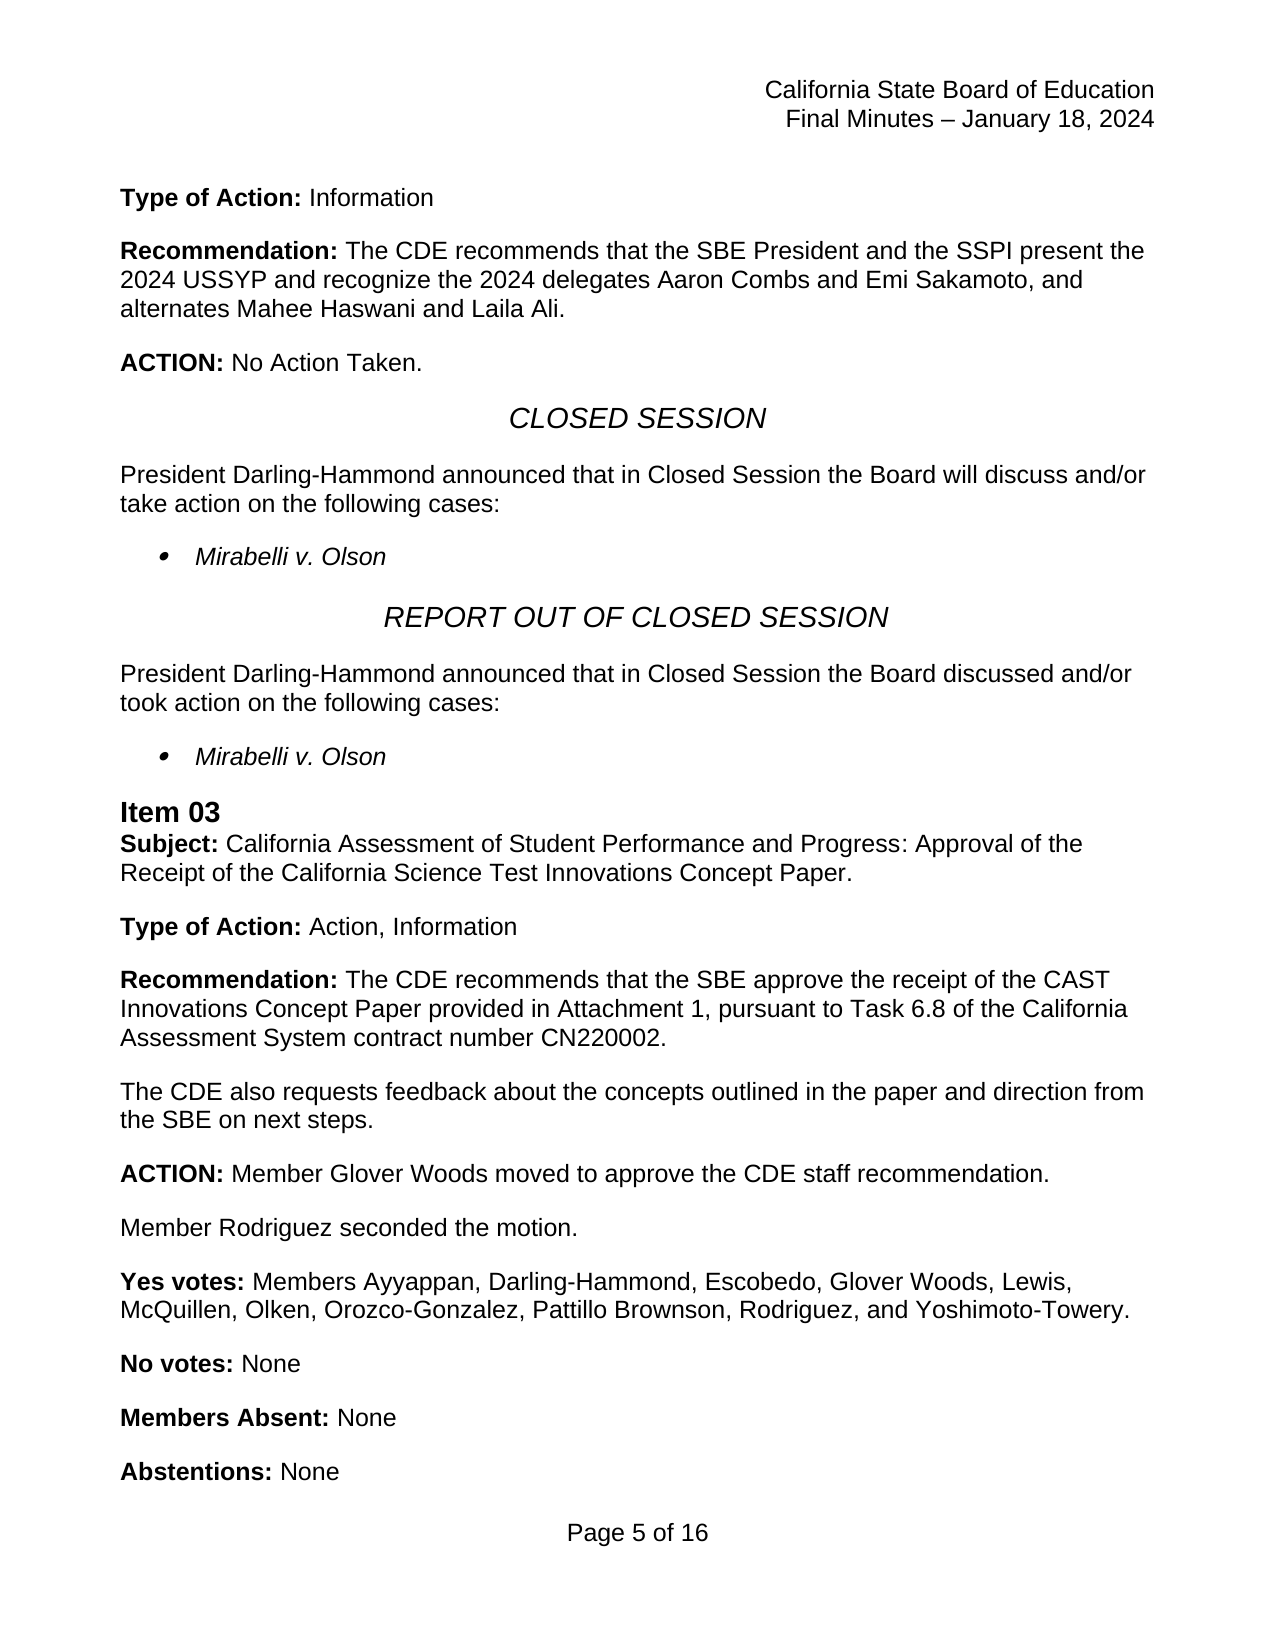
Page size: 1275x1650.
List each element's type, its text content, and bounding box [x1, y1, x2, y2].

text Recommendation: The CDE recommends that the SBE approve the receipt of the CAST Innovations Concept Paper provided in Attachment 1, pursuant to Task 6.8 of the California Assessment System contract number CN220002. [120, 965, 1155, 1051]
text Member Rodriguez seconded the motion. [120, 1213, 1155, 1241]
subtitle Item 03 [120, 795, 1155, 829]
text President Darling-Hammond announced that in Closed Session the Board discussed and/or took action on the following cases: [120, 659, 1155, 716]
text Yes votes: Members Ayyappan, Darling-Hammond, Escobedo, Glover Woods, Lewis, McQuillen, Olken, Orozco-Gonzalez, Pattillo Brownson, Rodriguez, and Yoshimoto-Towery. [120, 1266, 1155, 1324]
text Type of Action: Action, Information [120, 911, 1155, 940]
text ACTION: Member Glover Woods moved to approve the CDE staff recommendation. [120, 1159, 1155, 1188]
text Abstentions: None [120, 1456, 1155, 1485]
text ACTION: No Action Taken. [120, 347, 1155, 376]
list Mirabelli v. Olson [157, 741, 1155, 770]
text President Darling-Hammond announced that in Closed Session the Board will discuss and/or take action on the following cases: [120, 460, 1155, 517]
subtitle CLOSED SESSION [120, 401, 1155, 435]
text Type of Action: Information [120, 182, 1155, 211]
text The CDE also requests feedback about the concepts outlined in the paper and direction from the SBE on next steps. [120, 1076, 1155, 1134]
text No votes: None [120, 1349, 1155, 1378]
text Recommendation: The CDE recommends that the SBE President and the SSPI present the 2024 USSYP and recognize the 2024 delegates Aaron Combs and Emi Sakamoto, and alternates Mahee Haswani and Laila Ali. [120, 236, 1155, 322]
text Members Absent: None [120, 1403, 1155, 1431]
list Mirabelli v. Olson [157, 542, 1155, 571]
text Subject: California Assessment of Student Performance and Progress: Approval of the Receipt of the California Science Test Innovations Concept Paper. [120, 829, 1155, 886]
subtitle REPORT OUT OF CLOSED SESSION [120, 600, 1155, 634]
